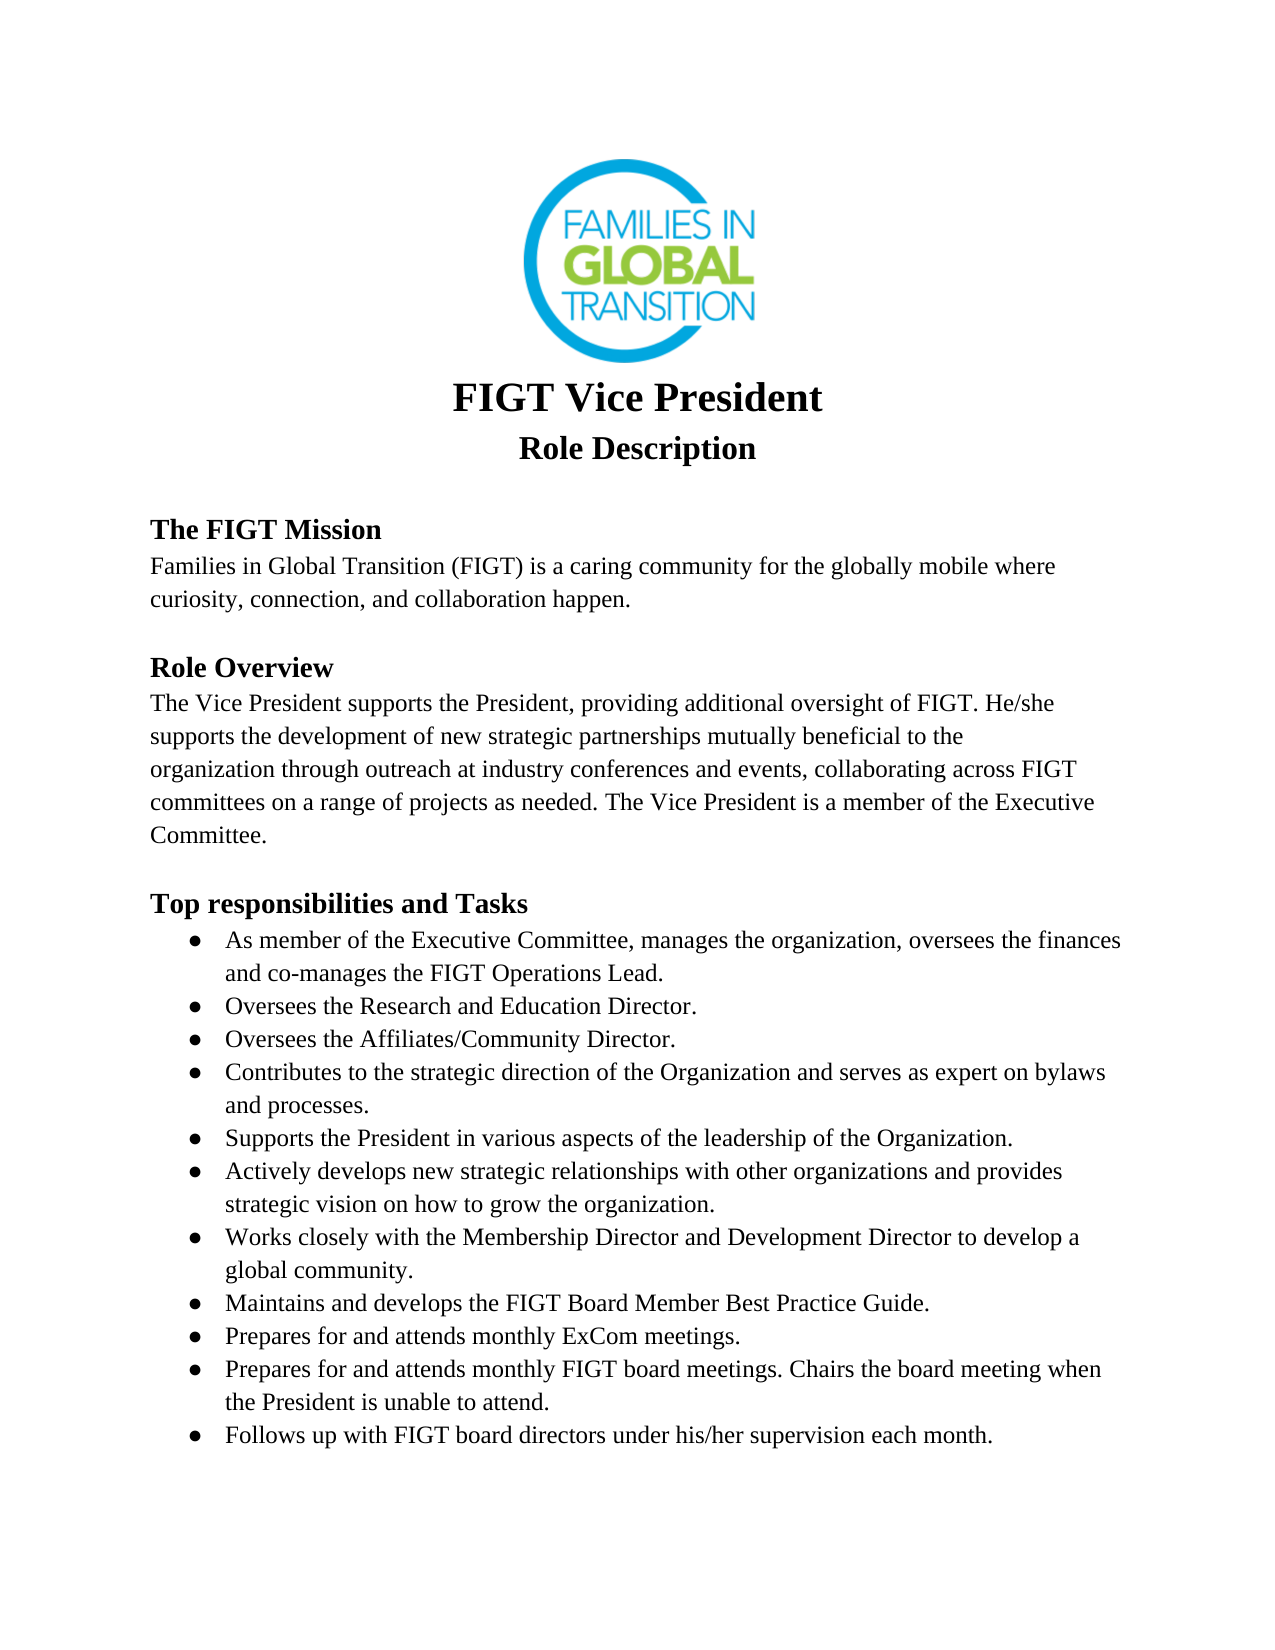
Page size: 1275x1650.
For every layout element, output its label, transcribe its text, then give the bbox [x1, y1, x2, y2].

list Works closely with the Membership Director and Development Director to develop a global community. [187, 1222, 1125, 1284]
list As member of the Executive Committee, manages the organization, oversees the finances and co-manages the FIGT Operations Lead. [187, 925, 1125, 987]
text The FIGT Mission [150, 512, 1125, 546]
list Oversees the Research and Education Director. [187, 991, 1125, 1020]
list Prepares for and attends monthly FIGT board meetings. Chairs the board meeting when the President is unable to attend. [187, 1354, 1125, 1416]
list Actively develops new strategic relationships with other organizations and provides strategic vision on how to grow the organization. [187, 1156, 1125, 1218]
picture [494, 150, 781, 373]
list Maintains and develops the FIGT Board Member Best Practice Guide. [187, 1288, 1125, 1317]
list Oversees the Affiliates/Community Director. [187, 1024, 1125, 1053]
list Follows up with FIGT board directors under his/her supervision each month. [187, 1420, 1125, 1449]
list Supports the President in various aspects of the leadership of the Organization. [187, 1123, 1125, 1152]
text FIGT Vice President [150, 373, 1125, 421]
text Role Description [150, 428, 1125, 466]
text The Vice President supports the President, providing additional oversight of FIGT. He/she supports the development of new strategic partnerships mutually beneficial to the [150, 688, 1125, 750]
text Role Overview [150, 650, 1125, 683]
text organization through outreach at industry conferences and events, collaborating across FIGT committees on a range of projects as needed. The Vice President is a member of the Executive Committee. [150, 754, 1125, 849]
list Contributes to the strategic direction of the Organization and serves as expert on bylaws and processes. [187, 1057, 1125, 1119]
list Prepares for and attends monthly ExCom meetings. [187, 1321, 1125, 1350]
text ​Families in Global Transition (FIGT) is a caring community for the globally mobile where curiosity, connection, and collaboration happen. [150, 551, 1125, 613]
text Top responsibilities and Tasks [150, 887, 1125, 920]
